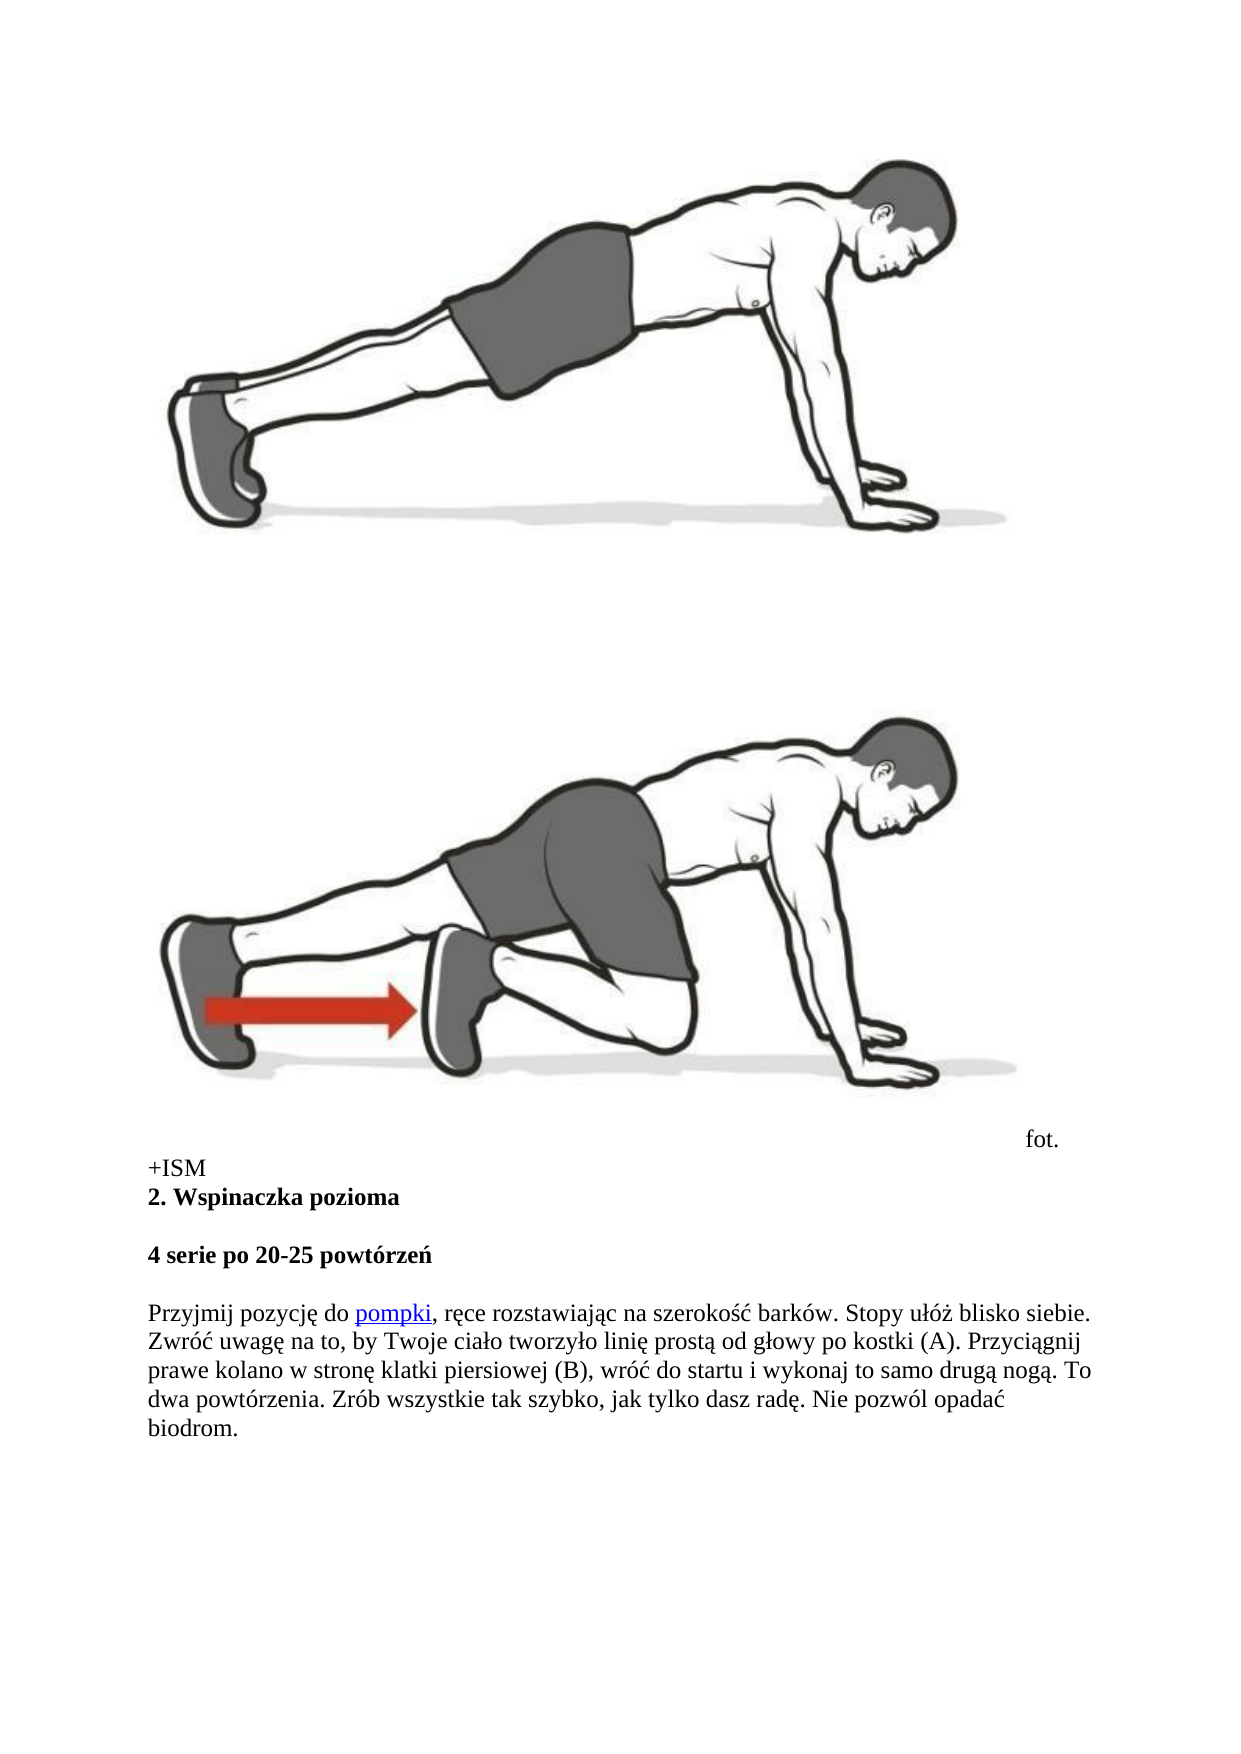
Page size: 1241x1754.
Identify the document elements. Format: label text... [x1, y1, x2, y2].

text 4 serie po 20-25 powtórzeń [148, 1240, 1093, 1268]
text Przyjmij pozycję do pompki, ręce rozstawiając na szerokość barków. Stopy ułóż blisko siebie. Zwróć uwagę na to, by Twoje ciało tworzyło linię prostą od głowy po kostki (A). Przyciągnij prawe kolano w stronę klatki piersiowej (B), wróć do startu i wykonaj to samo drugą nogą. To dwa powtórzenia. Zrób wszystkie tak szybko, jak tylko dasz radę. Nie pozwól opadać biodrom. [148, 1298, 1093, 1441]
picture [147, 147, 1025, 1148]
text 2. Wspinaczka pozioma [148, 1182, 1093, 1211]
